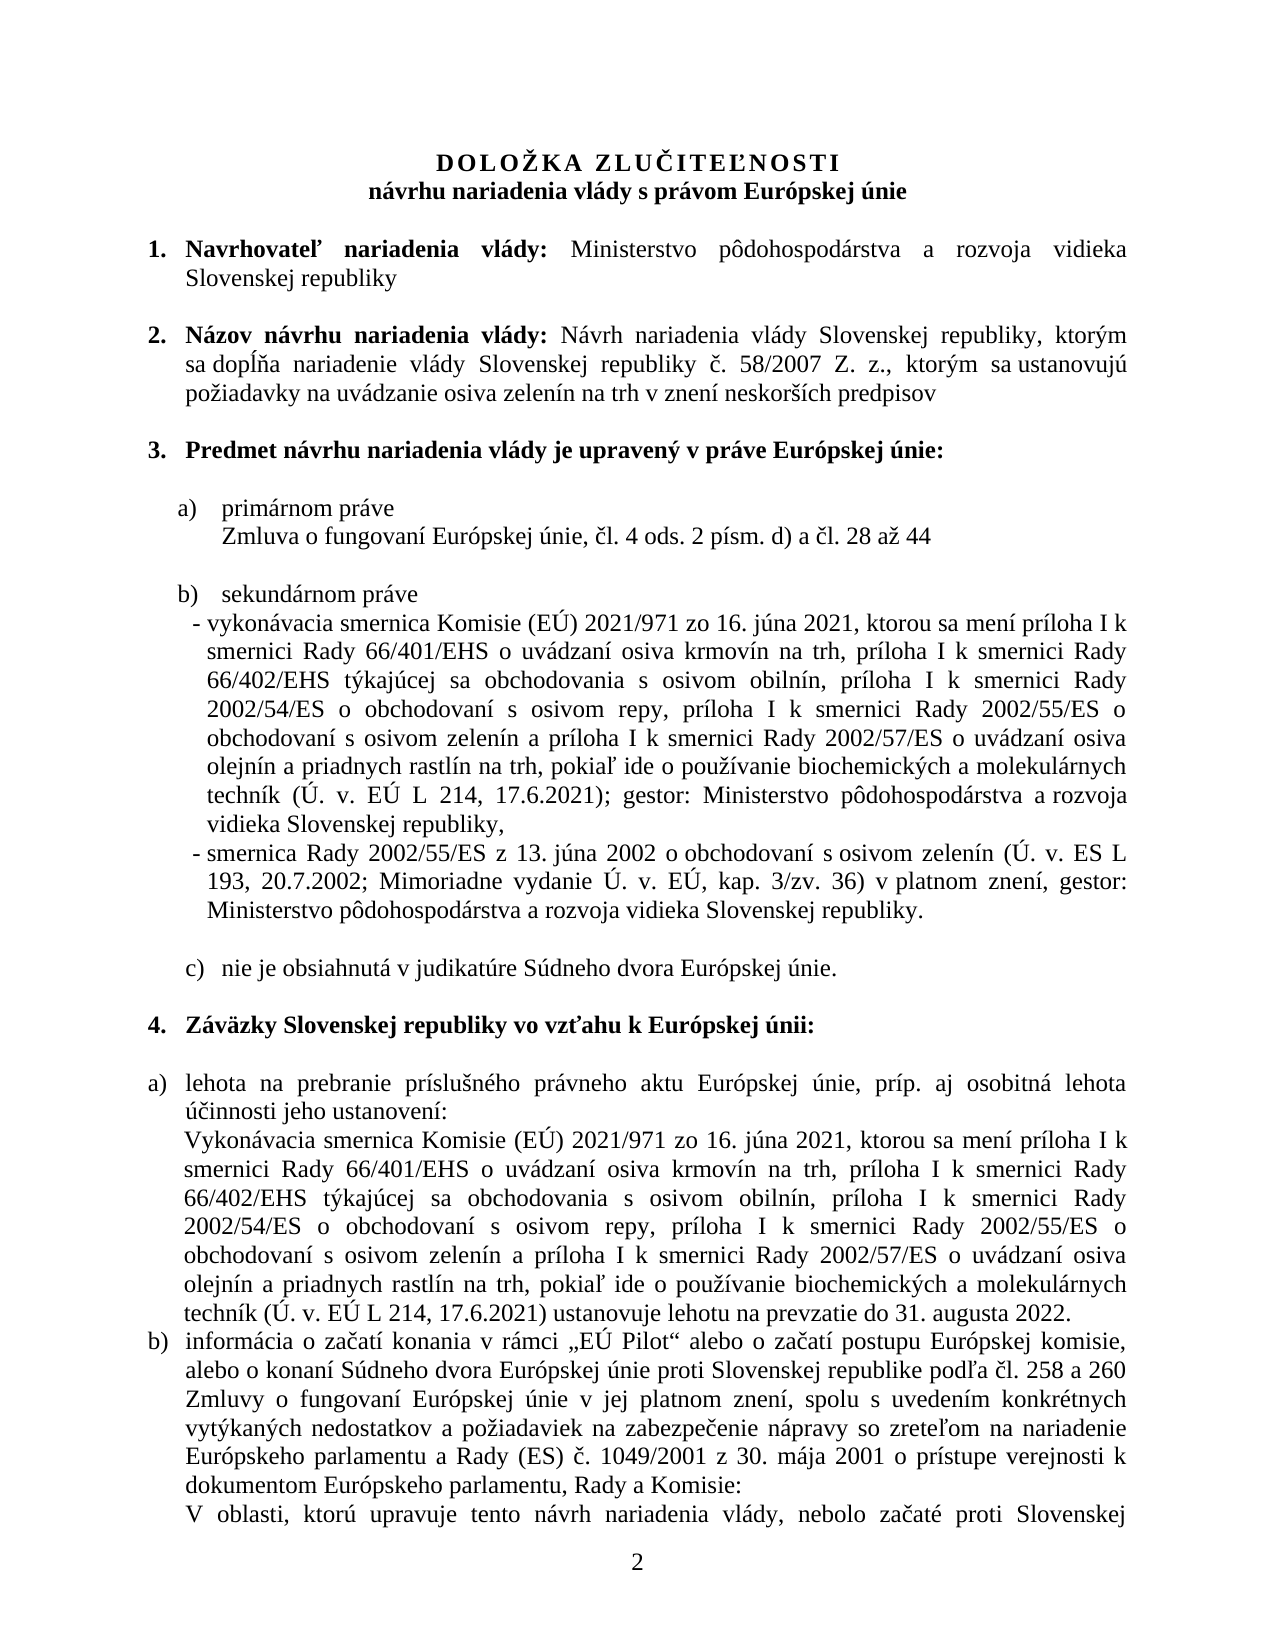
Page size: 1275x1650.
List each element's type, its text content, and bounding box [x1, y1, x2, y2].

text - vykonávacia smernica Komisie (EÚ) 2021/971 zo 16. júna 2021, ktorou sa mení príloha I k smernici Rady 66/401/EHS o uvádzaní osiva krmovín na trh, príloha I k smernici Rady 66/402/EHS týkajúcej sa obchodovania s osivom obilnín, príloha I k smernici Rady 2002/54/ES o obchodovaní s osivom repy, príloha I k smernici Rady 2002/55/ES o obchodovaní s osivom zelenín a príloha I k smernici Rady 2002/57/ES o uvádzaní osiva olejnín a priadnych rastlín na trh, pokiaľ ide o používanie biochemických a molekulárnych techník (Ú. v. EÚ L 214, 17.6.2021); gestor: Ministerstvo pôdohospodárstva a rozvoja vidieka Slovenskej republiky, [192, 608, 1127, 838]
list smernica Rady 2002/55/ES z 13. júna 2002 o obchodovaní s osivom zelenín (Ú. v. ES L 193, 20.7.2002; Mimoriadne vydanie Ú. v. EÚ, kap. 3/zv. 36) v platnom znení, gestor: Ministerstvo pôdohospodárstva a rozvoja vidieka Slovenskej republiky. [192, 838, 1127, 924]
text c) nie je obsiahnutá v judikatúre Súdneho dvora Európskej únie. [185, 953, 1127, 981]
text Zmluva o fungovaní Európskej únie, čl. 4 ods. 2 písm. d) a čl. 28 až 44 [221, 521, 1127, 550]
text 2. Názov návrhu nariadenia vlády: Návrh nariadenia vlády Slovenskej republiky, ktorým sa dopĺňa nariadenie vlády Slovenskej republiky č. 58/2007 Z. z., ktorým sa ustanovujú požiadavky na uvádzanie osiva zelenín na trh v znení neskorších predpisov [148, 320, 1127, 406]
text b) informácia o začatí konania v rámci „EÚ Pilot“ alebo o začatí postupu Európskej komisie, alebo o konaní Súdneho dvora Európskej únie proti Slovenskej republike podľa čl. 258 a 260 Zmluvy o fungovaní Európskej únie v jej platnom znení, spolu s uvedením konkrétnych vytýkaných nedostatkov a požiadaviek na zabezpečenie nápravy so zreteľom na nariadenie Európskeho parlamentu a Rady (ES) č. 1049/2001 z 30. mája 2001 o prístupe verejnosti k dokumentom Európskeho parlamentu, Rady a Komisie: [148, 1326, 1127, 1499]
text 3. Predmet návrhu nariadenia vlády je upravený v práve Európskej únie: [148, 435, 1127, 464]
text 1. Navrhovateľ nariadenia vlády: Ministerstvo pôdohospodárstva a rozvoja vidieka Slovenskej republiky [148, 234, 1127, 291]
text 4. Záväzky Slovenskej republiky vo vzťahu k Európskej únii: [148, 1010, 1127, 1039]
text Vykonávacia smernica Komisie (EÚ) 2021/971 zo 16. júna 2021, ktorou sa mení príloha I k smernici Rady 66/401/EHS o uvádzaní osiva krmovín na trh, príloha I k smernici Rady 66/402/EHS týkajúcej sa obchodovania s osivom obilnín, príloha I k smernici Rady 2002/54/ES o obchodovaní s osivom repy, príloha I k smernici Rady 2002/55/ES o obchodovaní s osivom zelenín a príloha I k smernici Rady 2002/57/ES o uvádzaní osiva olejnín a priadnych rastlín na trh, pokiaľ ide o používanie biochemických a molekulárnych techník (Ú. v. EÚ L 214, 17.6.2021) ustanovuje lehotu na prevzatie do 31. augusta 2022. [183, 1125, 1127, 1326]
text návrhu nariadenia vlády s právom Európskej únie [148, 176, 1127, 205]
text a) lehota na prebranie príslušného právneho aktu Európskej únie, príp. aj osobitná lehota účinnosti jeho ustanovení: [148, 1068, 1127, 1125]
text Doložka zlučiteľnosti [148, 148, 1127, 176]
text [185, 1499, 1127, 1528]
text a) primárnom práve [177, 493, 1127, 521]
text b) sekundárnom práve [177, 579, 1127, 608]
